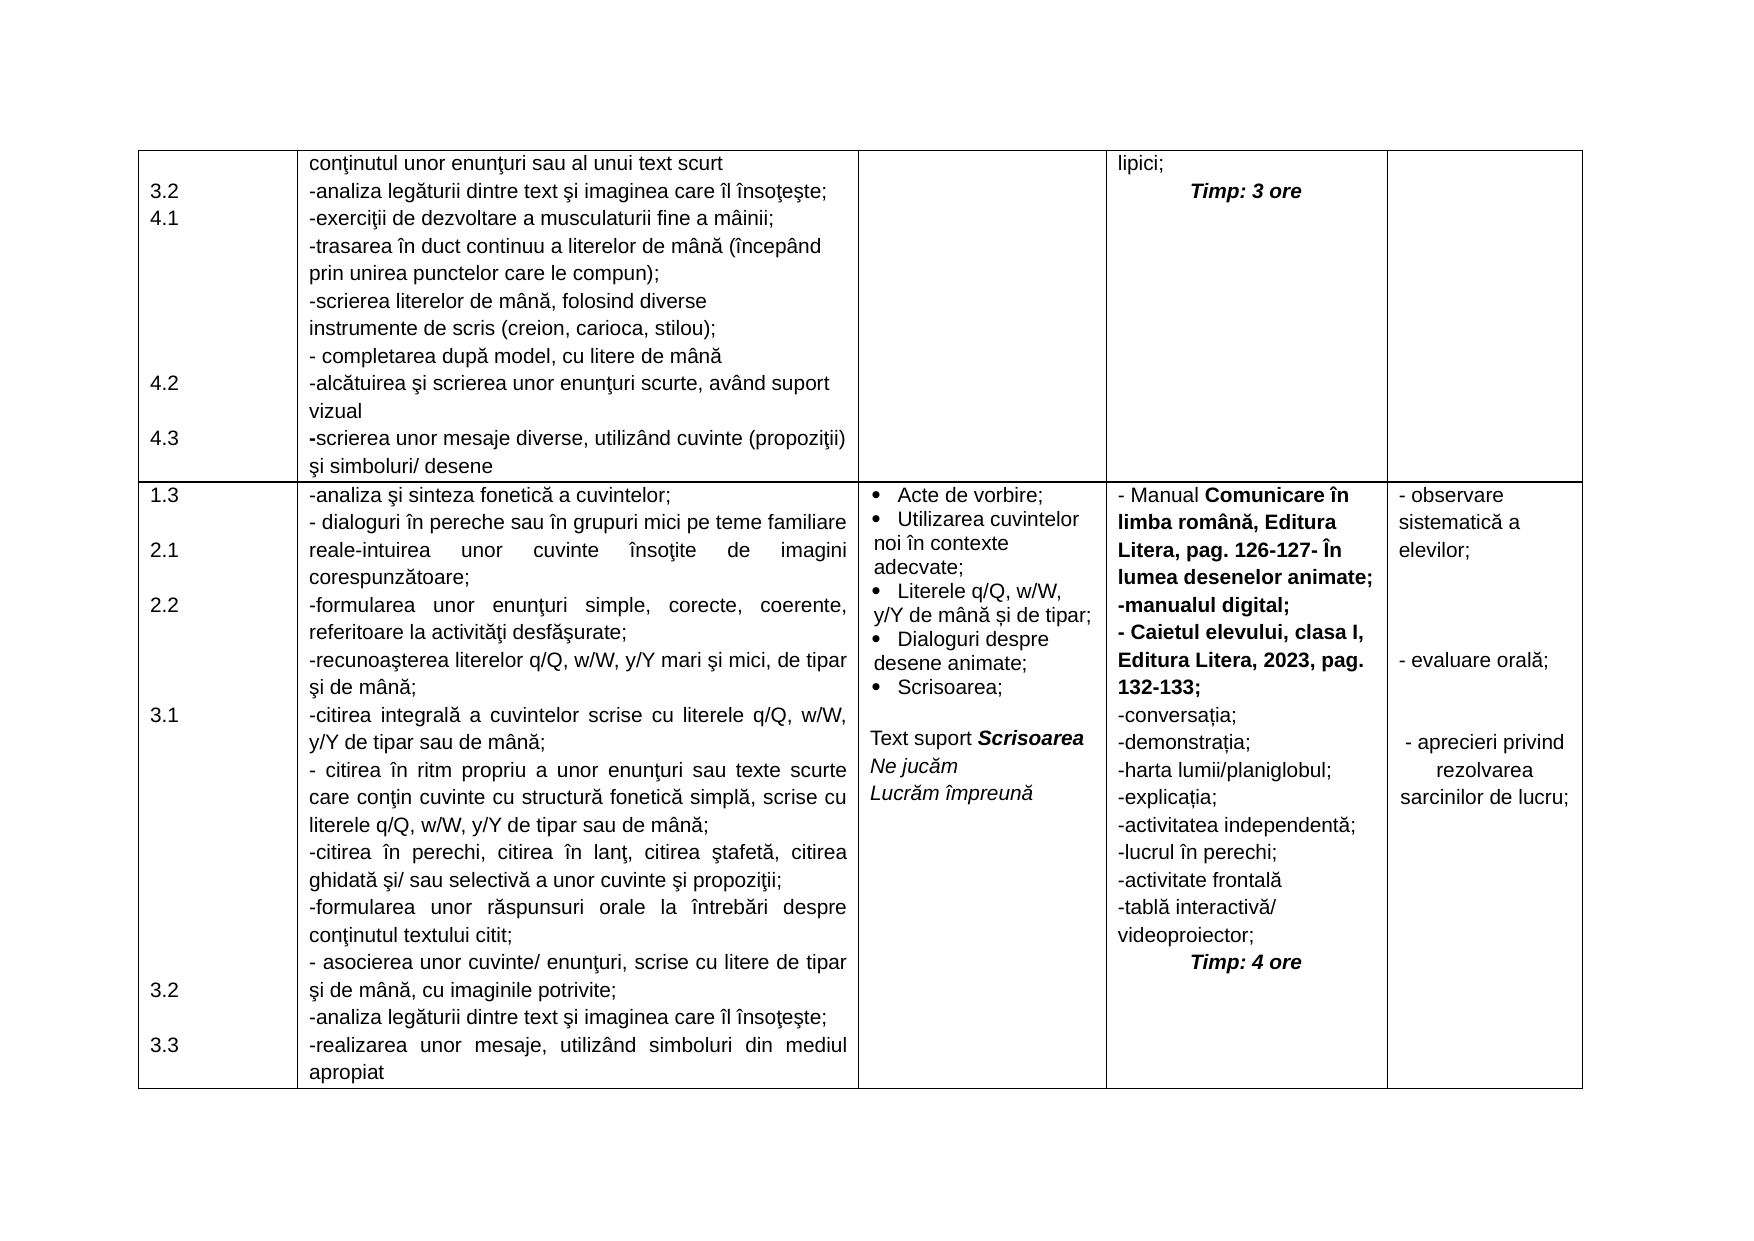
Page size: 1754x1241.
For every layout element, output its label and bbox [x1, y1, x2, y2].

table_cell [859, 151, 1106, 481]
table_cell [298, 483, 858, 1088]
table_cell [298, 151, 858, 481]
table_cell [1107, 151, 1387, 481]
table_cell [1388, 151, 1582, 481]
table_cell [1107, 483, 1387, 1088]
table_cell [139, 151, 297, 481]
table_cell [1388, 483, 1582, 1088]
table_cell [139, 483, 297, 1088]
table_cell [859, 483, 1106, 1088]
